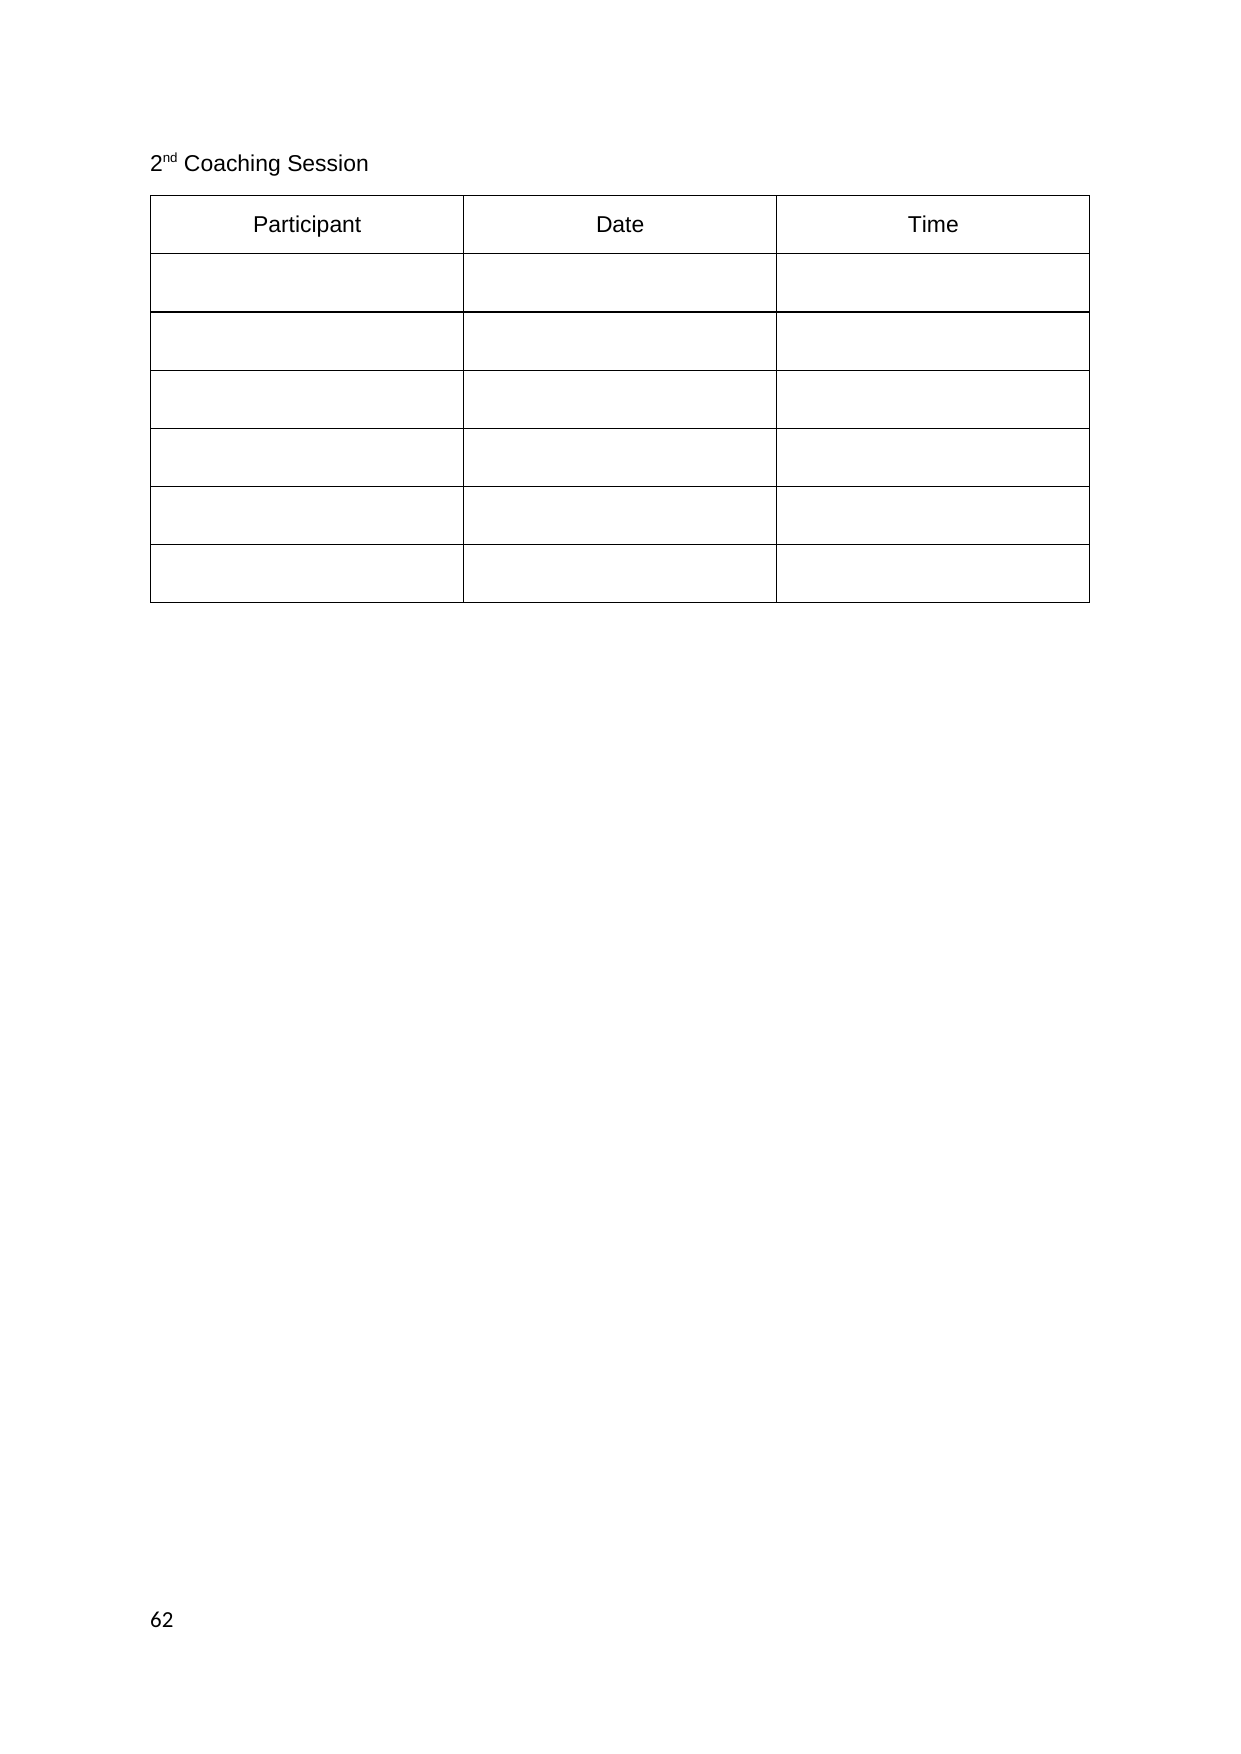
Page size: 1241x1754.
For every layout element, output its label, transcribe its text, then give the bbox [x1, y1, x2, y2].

table_header Participant [151, 196, 463, 253]
table_cell [464, 371, 776, 428]
table_cell [777, 371, 1089, 428]
table_cell [464, 545, 776, 602]
table_cell [464, 429, 776, 486]
table_header Time [777, 196, 1089, 253]
table_cell [464, 254, 776, 311]
text 2nd Coaching Session [150, 150, 1090, 176]
table_header Date [464, 196, 776, 253]
table_cell [777, 254, 1089, 311]
table_cell [151, 371, 463, 428]
table_cell [151, 254, 463, 311]
table_cell [151, 545, 463, 602]
table_cell [777, 429, 1089, 486]
table_cell [777, 487, 1089, 544]
table_cell [151, 487, 463, 544]
table_cell [464, 313, 776, 369]
table_cell [777, 545, 1089, 602]
table_cell [151, 429, 463, 486]
table_cell [151, 313, 463, 369]
table_cell [777, 313, 1089, 369]
table_cell [464, 487, 776, 544]
